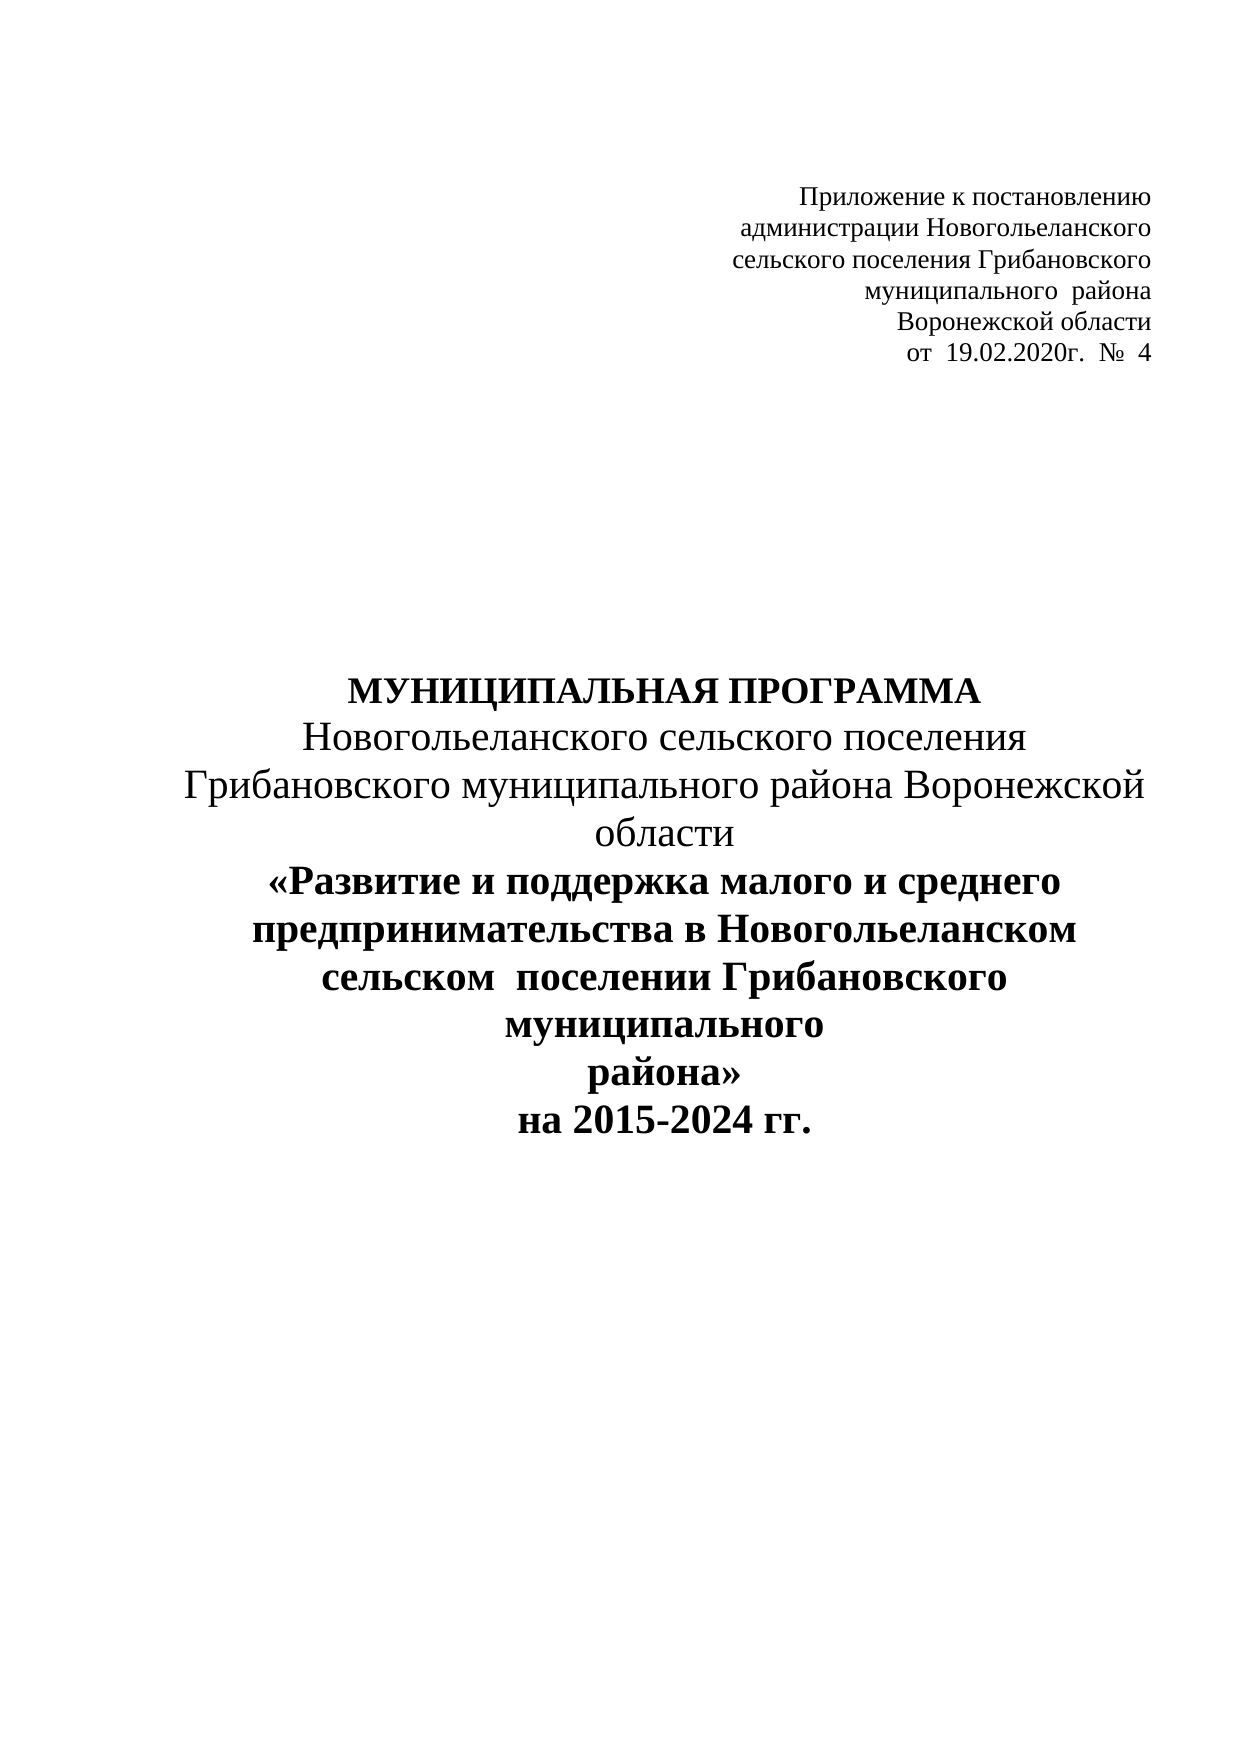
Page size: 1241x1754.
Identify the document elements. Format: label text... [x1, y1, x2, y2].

text Воронежской области [177, 305, 1152, 336]
text администрации Новогольеланского сельского поселения Грибановского [177, 212, 1152, 274]
text МУНИЦИПАЛЬНАЯ ПРОГРАММА [177, 668, 1152, 711]
text муниципального района [177, 274, 1152, 305]
text Новогольеланского сельского поселения Грибановского муниципального района Воронежской области [177, 711, 1152, 855]
text на 2015-2024 гг. [177, 1095, 1152, 1143]
text от 19.02.2020г. № 4 [177, 336, 1152, 367]
text «Развитие и поддержка малого и среднего предпринимательства в Новогольеланском сельском поселении Грибановского муниципального [177, 855, 1152, 1047]
text Приложение к постановлению [177, 180, 1152, 212]
text района» [177, 1047, 1152, 1095]
